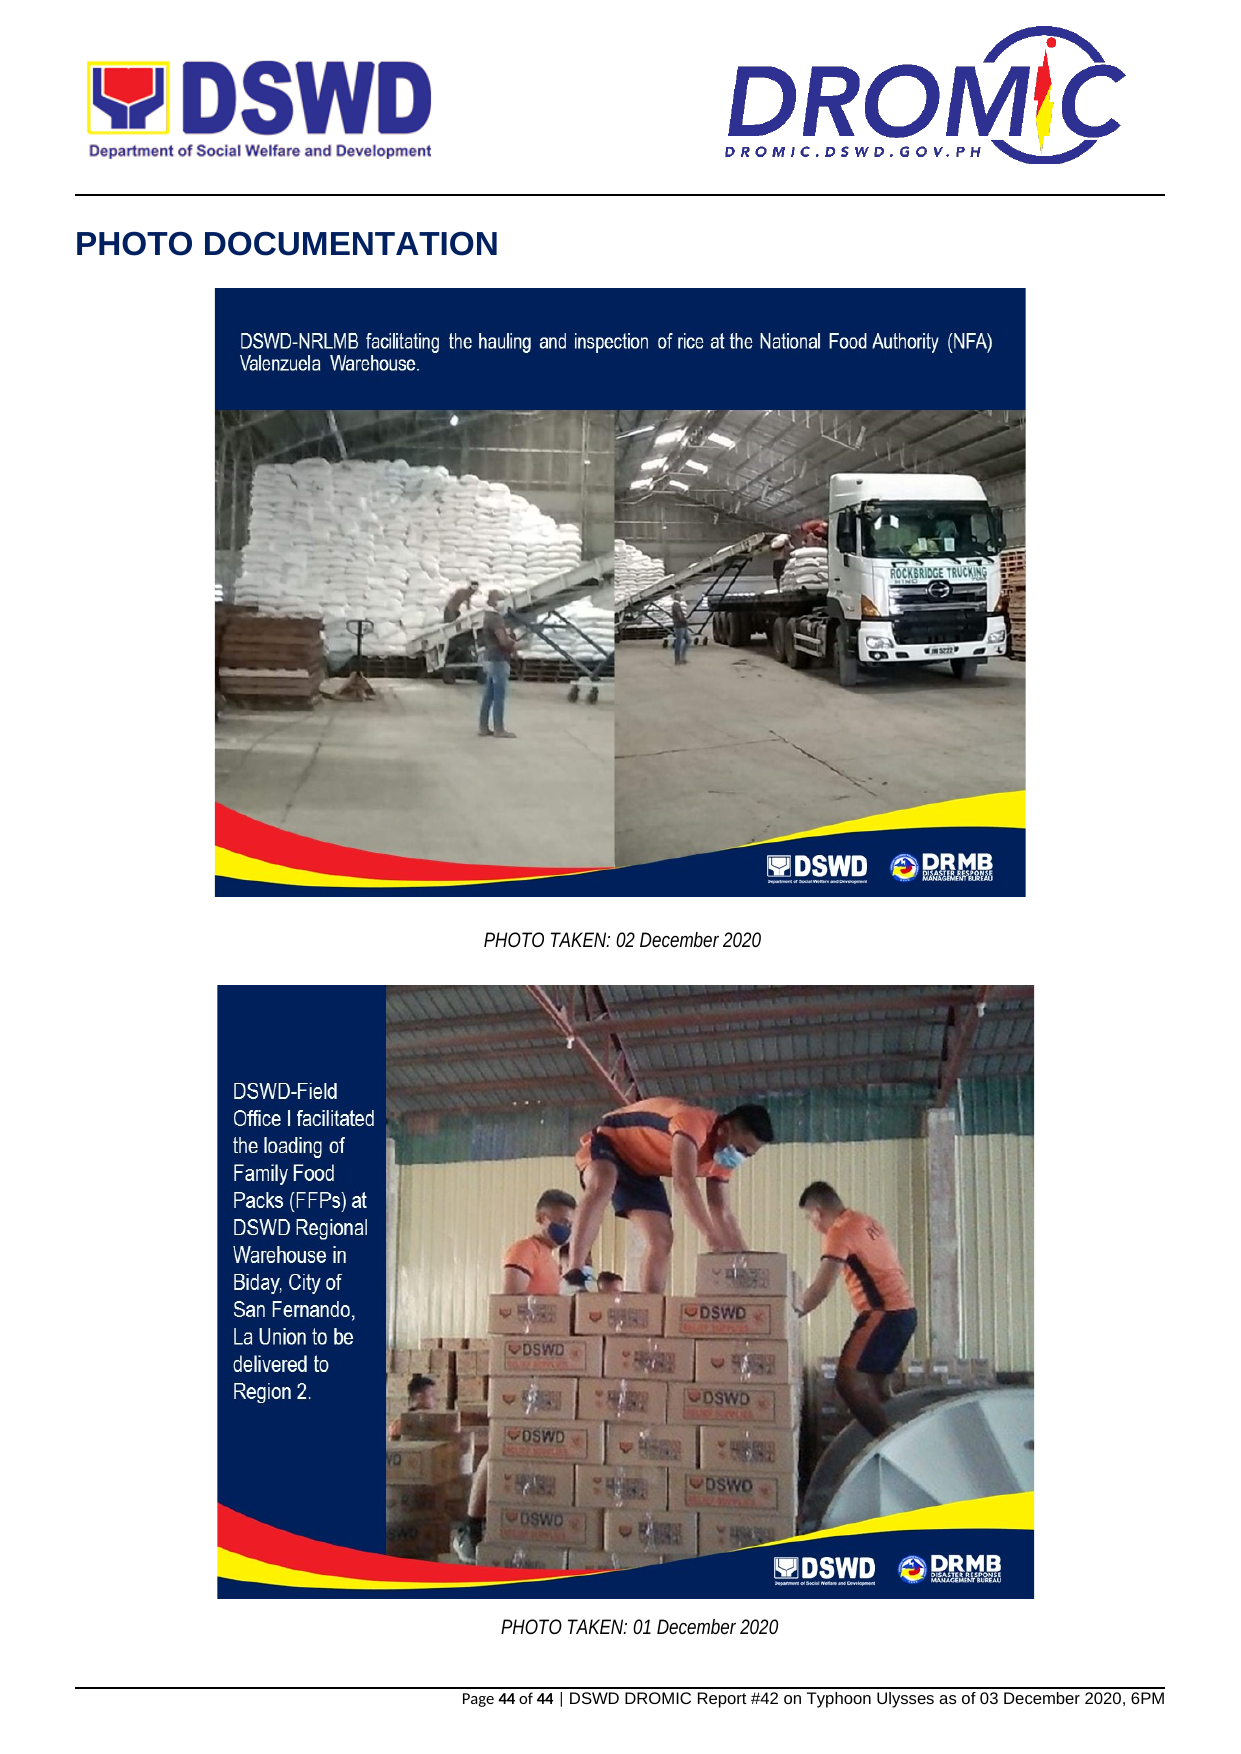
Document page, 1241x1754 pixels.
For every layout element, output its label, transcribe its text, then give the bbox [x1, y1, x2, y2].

picture [217, 985, 1035, 1599]
text PHOTO DOCUMENTATION [75, 224, 1165, 262]
picture [214, 288, 1026, 897]
picture [717, 25, 1131, 163]
picture [75, 58, 444, 164]
